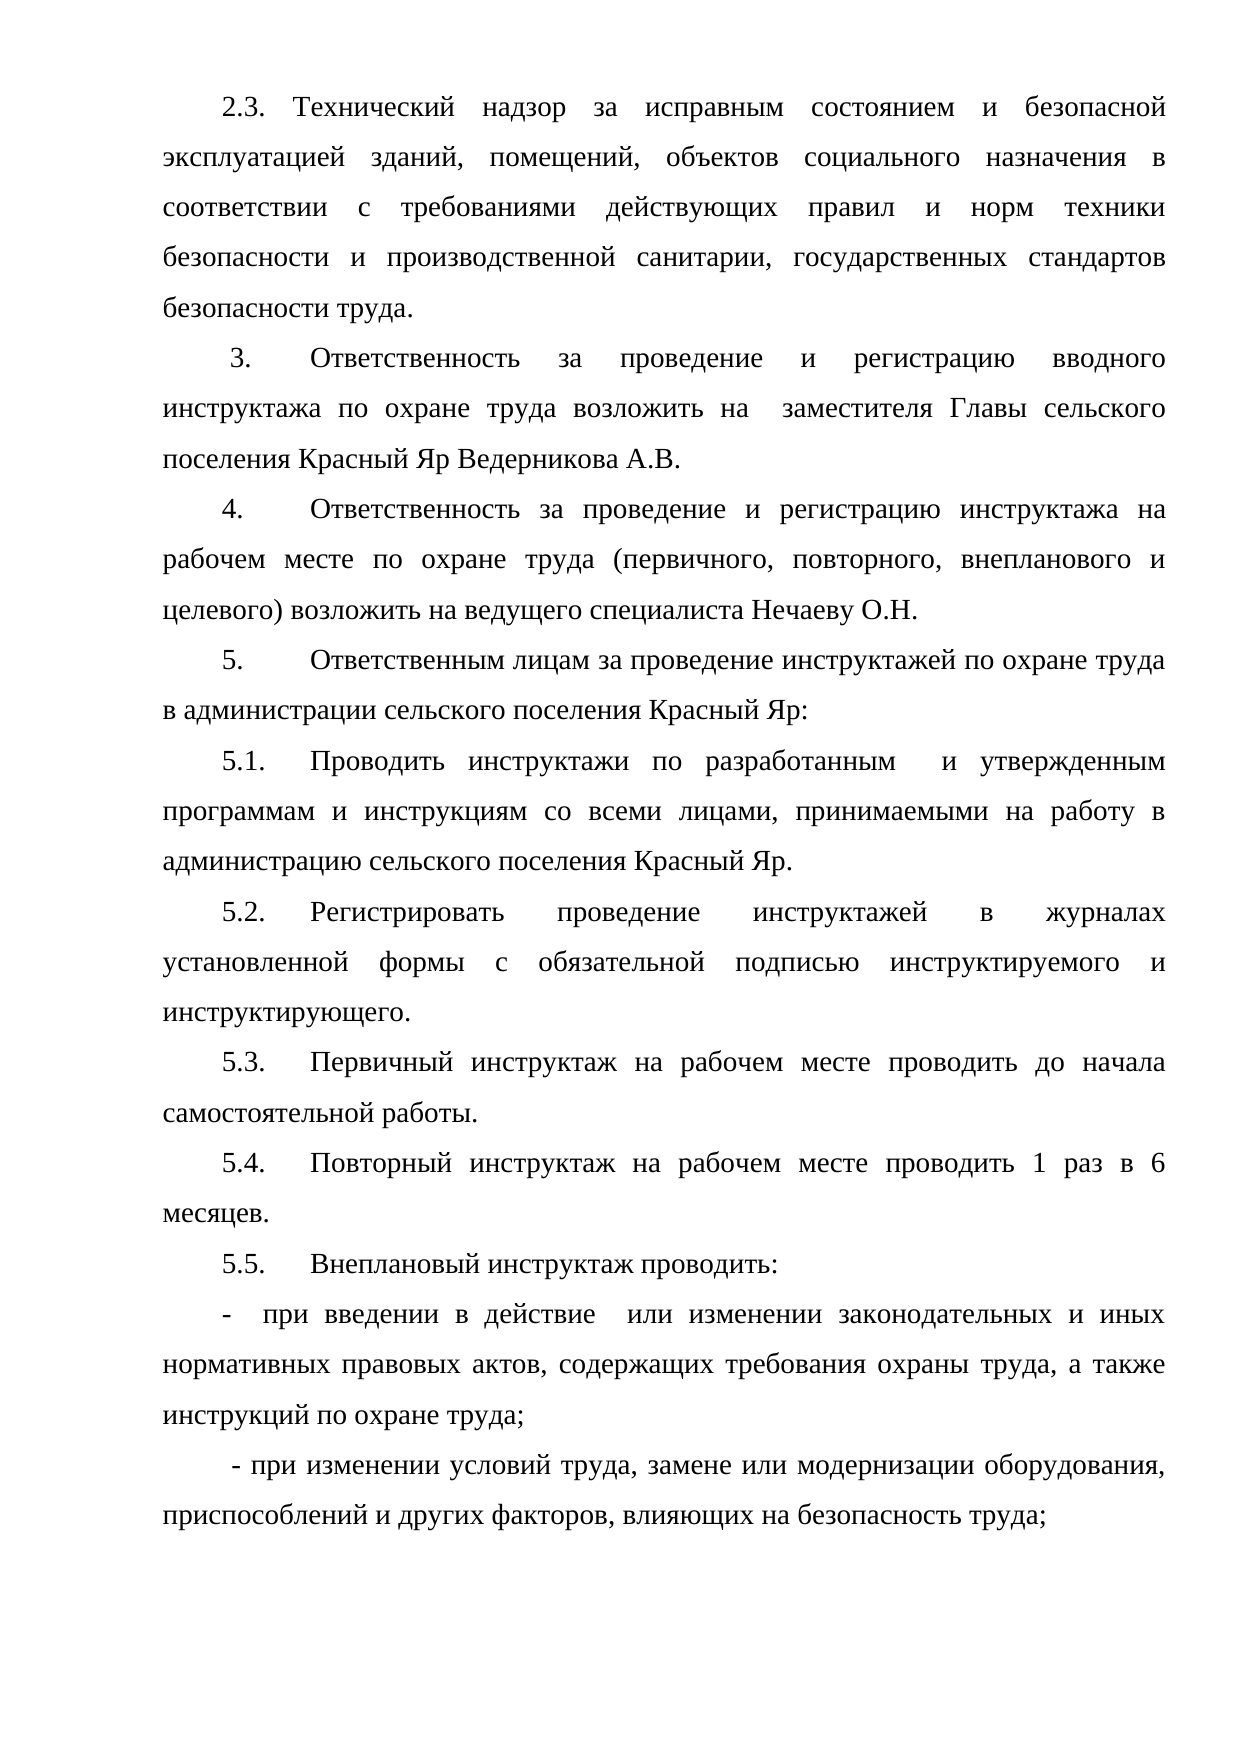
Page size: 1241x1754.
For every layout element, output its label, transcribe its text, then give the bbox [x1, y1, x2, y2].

list Повторный инструктаж на рабочем месте проводить 1 раз в 6 месяцев. [162, 1145, 1167, 1229]
text - при введении в действие или изменении законодательных и иных нормативных правовых актов, содержащих требования охраны труда, а также инструкций по охране труда; [162, 1296, 1167, 1430]
list Ответственность за проведение и регистрацию вводного инструктажа по охране труда возложить на заместителя Главы сельского поселения Красный Яр Ведерникова А.В. [162, 340, 1167, 474]
list Проводить инструктажи по разработанным и утвержденным программам и инструкциям со всеми лицами, принимаемыми на работу в администрацию сельского поселения Красный Яр. [162, 743, 1167, 877]
text 2.3. Технический надзор за исправным состоянием и безопасной эксплуатацией зданий, помещений, объектов социального назначения в соответствии с требованиями действующих правил и норм техники безопасности и производственной санитарии, государственных стандартов безопасности труда. [162, 89, 1167, 323]
text - при изменении условий труда, замене или модернизации оборудования, приспособлений и других факторов, влияющих на безопасность труда; [162, 1447, 1167, 1531]
list Регистрировать проведение инструктажей в журналах установленной формы с обязательной подписью инструктируемого и инструктирующего. [162, 894, 1167, 1028]
list Ответственным лицам за проведение инструктажей по охране труда в администрации сельского поселения Красный Яр: [162, 642, 1167, 726]
list Первичный инструктаж на рабочем месте проводить до начала самостоятельной работы. [162, 1044, 1167, 1128]
list Внеплановый инструктаж проводить: [162, 1246, 1167, 1279]
list Ответственность за проведение и регистрацию инструктажа на рабочем месте по охране труда (первичного, повторного, внепланового и целевого) возложить на ведущего специалиста Нечаеву О.Н. [162, 491, 1167, 625]
